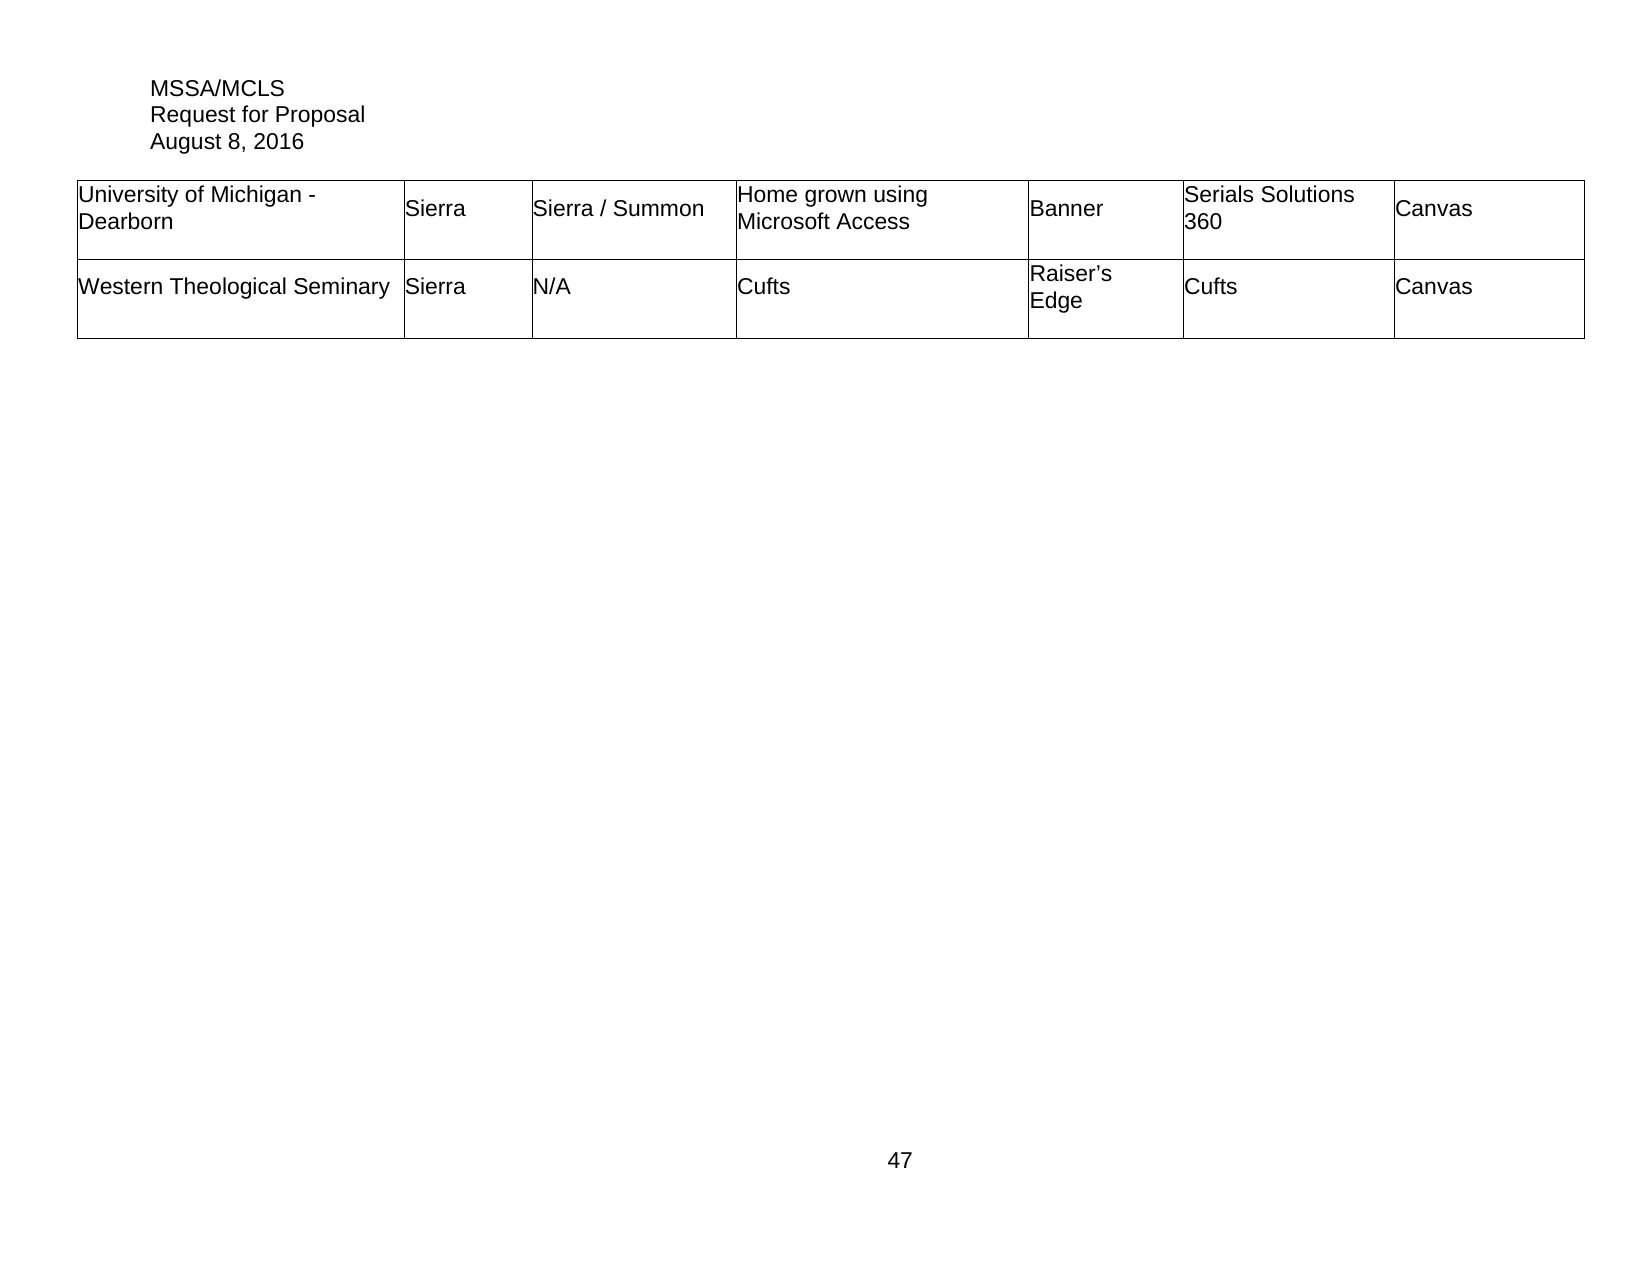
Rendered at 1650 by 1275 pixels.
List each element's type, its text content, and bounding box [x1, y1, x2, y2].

table_cell N/A [533, 260, 736, 338]
table_cell Canvas [1395, 260, 1584, 338]
table_cell Western Theological Seminary [78, 260, 404, 338]
table_cell Sierra [405, 260, 532, 338]
table_cell Cufts [737, 260, 1028, 338]
table_cell Banner [1029, 181, 1183, 259]
table_cell Raiser’s Edge [1029, 260, 1183, 338]
table_cell Home grown using Microsoft Access [737, 181, 1028, 259]
table_cell Serials Solutions 360 [1184, 181, 1394, 259]
table_cell University of Michigan - Dearborn [78, 181, 404, 259]
table_cell Sierra [405, 181, 532, 259]
table_cell Sierra / Summon [533, 181, 736, 259]
table_cell Canvas [1395, 181, 1584, 259]
table_cell Cufts [1184, 260, 1394, 338]
